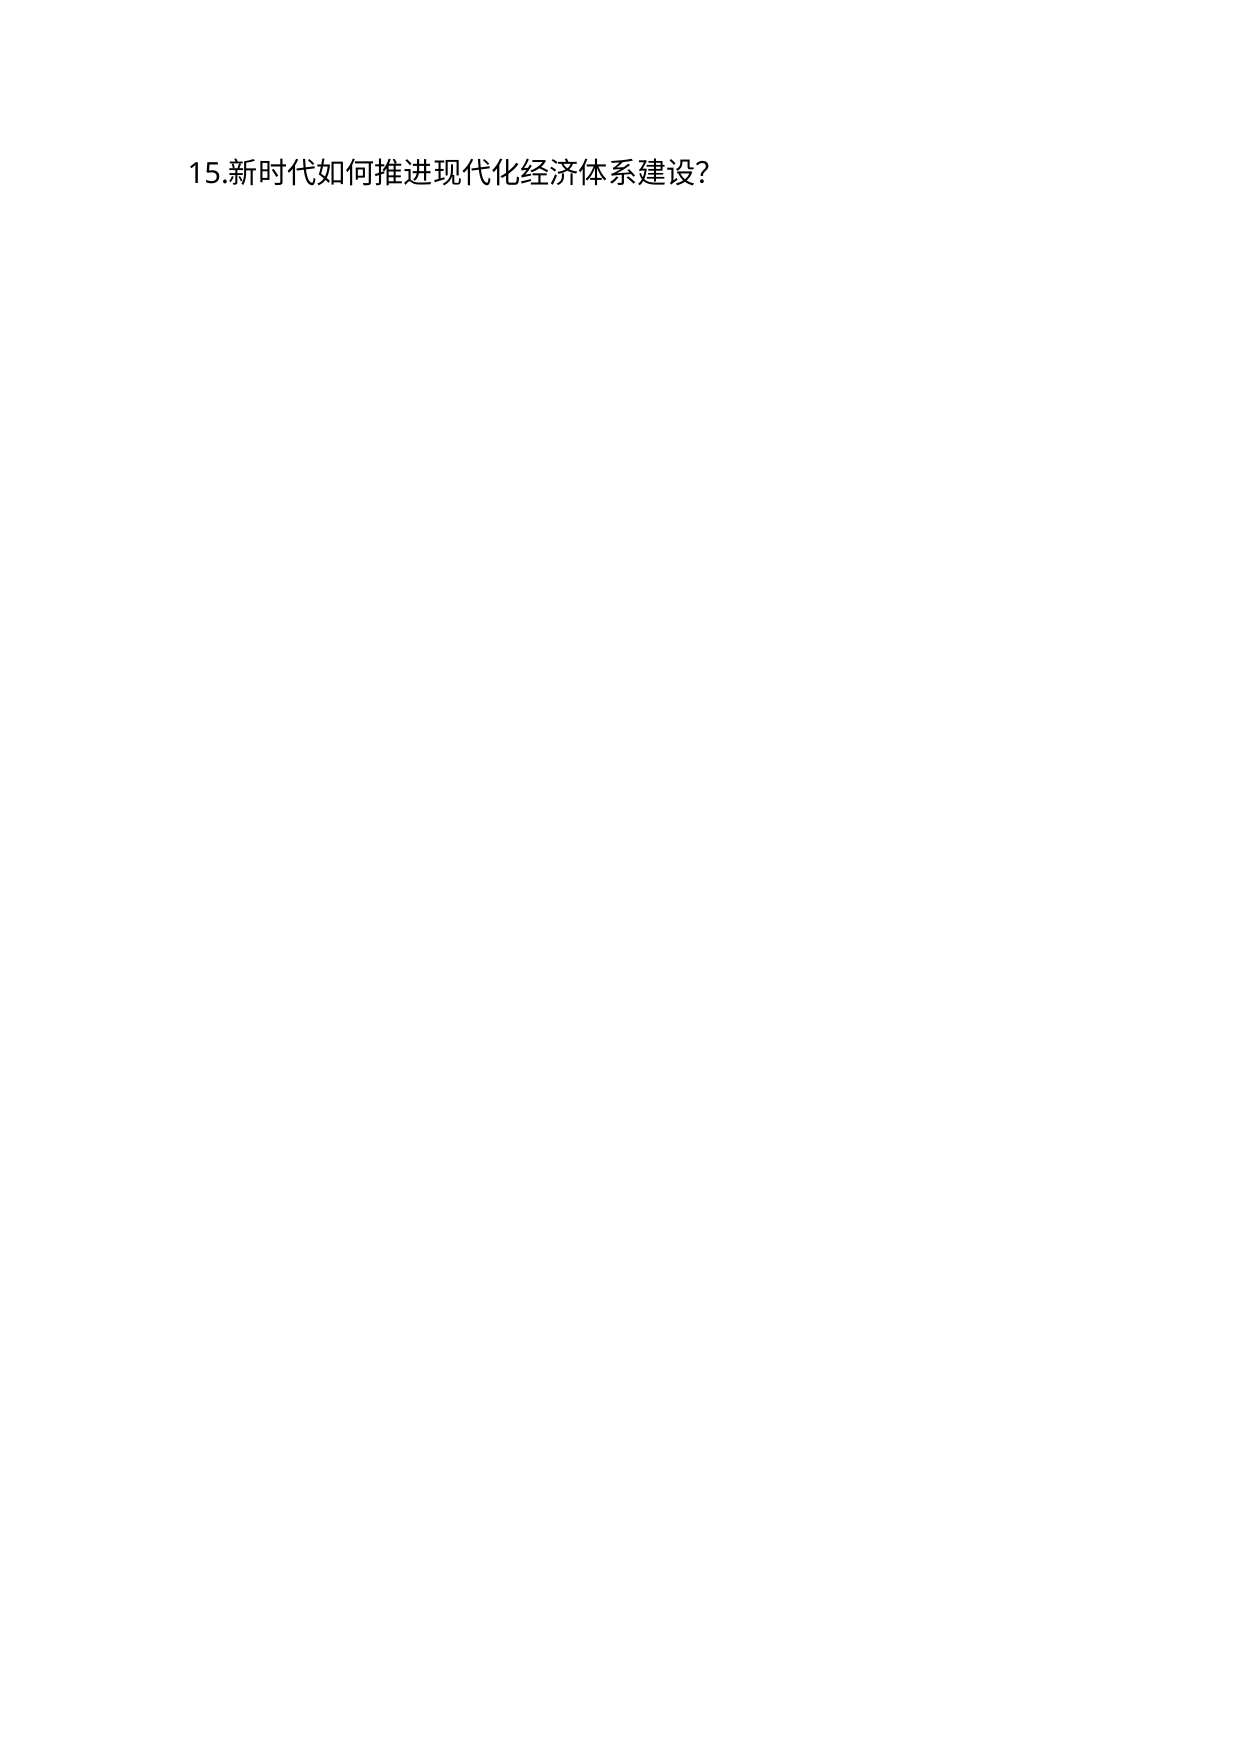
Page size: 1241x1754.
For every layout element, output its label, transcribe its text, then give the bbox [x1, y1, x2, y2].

text 15.新时代如何推进现代化经济体系建设？ [187, 150, 1053, 192]
